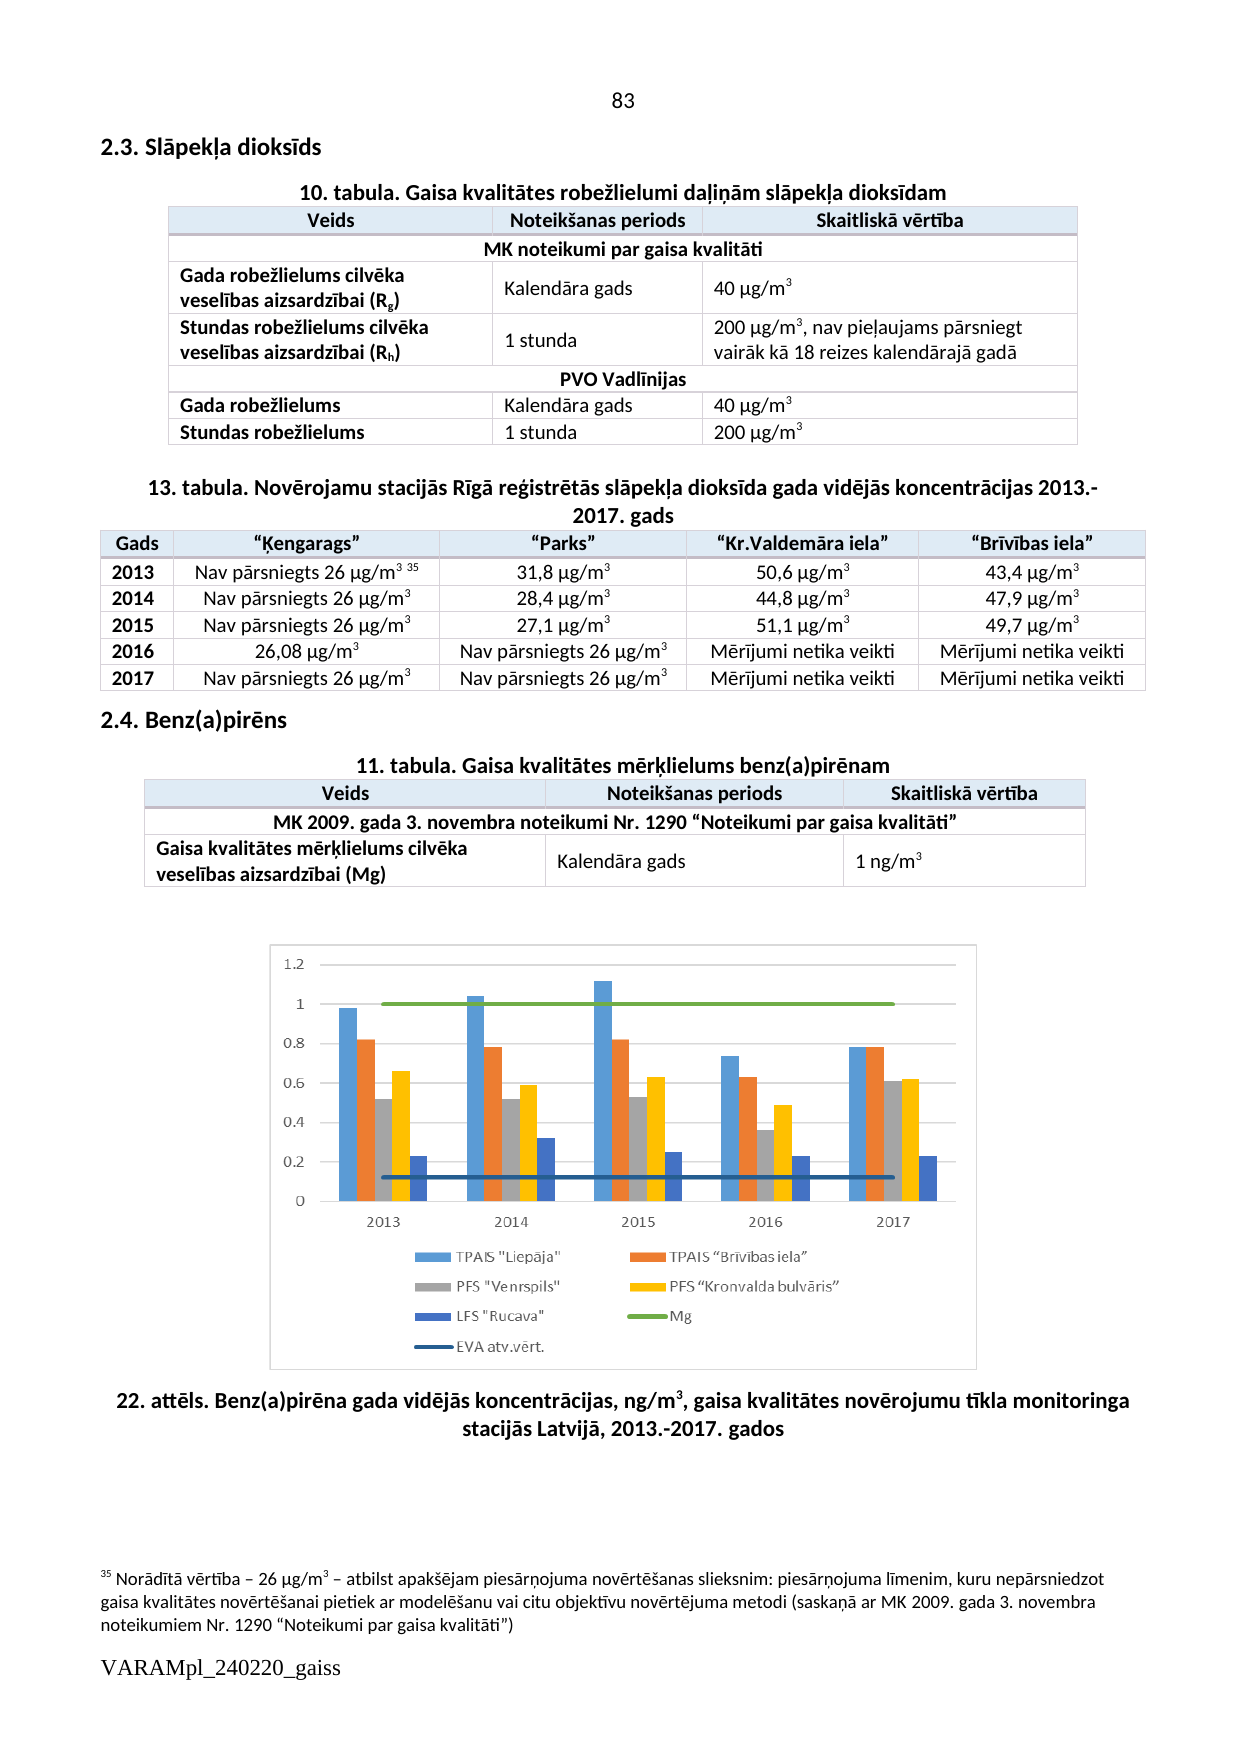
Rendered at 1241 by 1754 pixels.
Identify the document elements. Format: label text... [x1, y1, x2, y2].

table_cell 2013 [101, 559, 173, 584]
table_cell Mērījumi netika veikti [919, 665, 1145, 690]
table_cell 40 µg/m3 [703, 262, 1077, 313]
table_cell Kalendāra gads [546, 835, 843, 886]
table_cell Nav pārsniegts 26 µg/m3 [440, 639, 686, 664]
table_cell 2014 [101, 586, 173, 611]
table_cell Mērījumi netika veikti [687, 665, 918, 690]
table_cell 44,8 µg/m3 [687, 586, 918, 611]
table_cell 200 µg/m3, nav pieļaujams pārsniegt vairāk kā 18 reizes kalendārajā gadā [703, 314, 1077, 365]
table_cell Gada robežlielums [169, 393, 492, 418]
table_cell Gada robežlielums cilvēka veselības aizsardzībai (Rg) [169, 262, 492, 313]
table_header “Parks” [440, 531, 686, 556]
table_header Skaitliskā vērtība [703, 207, 1077, 233]
table_cell 27,1 µg/m3 [440, 612, 686, 637]
table_cell Mērījumi netika veikti [919, 639, 1145, 664]
table_cell 200 µg/m3 [703, 419, 1077, 444]
table_cell Nav pārsniegts 26 µg/m3 [174, 665, 439, 690]
table_cell 1 ng/m3 [844, 835, 1085, 886]
table_cell 2016 [101, 639, 173, 664]
table_header Noteikšanas periods [546, 780, 843, 806]
text 2.4. Benz(a)pirēns [100, 704, 1146, 734]
title 22. attēls. Benz(a)pirēna gada vidējās koncentrācijas, ng/m3, gaisa kvalitātes novērojumu tīkla monitoringa stacijās Latvijā, 2013.-2017. gados [100, 1386, 1146, 1442]
table_header Veids [169, 207, 492, 233]
table_cell Nav pārsniegts 26 µg/m3 [440, 665, 686, 690]
table_cell Nav pārsniegts 26 µg/m3 [174, 586, 439, 611]
table_cell 31,8 µg/m3 [440, 559, 686, 584]
table_cell PVO Vadlīnijas [169, 366, 1077, 391]
table_header “Ķengarags” [174, 531, 439, 556]
table_cell Mērījumi netika veikti [687, 639, 918, 664]
title 13. tabula. Novērojamu stacijās Rīgā reģistrētās slāpekļa dioksīda gada vidējās koncentrācijas 2013.-2017. gads [100, 473, 1146, 529]
table_cell 43,4 µg/m3 [919, 559, 1145, 584]
table_cell 50,6 µg/m3 [687, 559, 918, 584]
table_cell Stundas robežlielums [169, 419, 492, 444]
table_header “Kr.Valdemāra iela” [687, 531, 918, 556]
table_cell Stundas robežlielums cilvēka veselības aizsardzībai (Rh) [169, 314, 492, 365]
table_header Gads [101, 531, 173, 556]
table_header “Brīvības iela” [919, 531, 1145, 556]
table_cell Nav pārsniegts 26 µg/m3 [174, 612, 439, 637]
table_cell 51,1 µg/m3 [687, 612, 918, 637]
table_cell Kalendāra gads [493, 393, 702, 418]
picture [269, 944, 977, 1370]
table_cell 47,9 µg/m3 [919, 586, 1145, 611]
table_cell Kalendāra gads [493, 262, 702, 313]
table_cell 26,08 µg/m3 [174, 639, 439, 664]
table_cell 1 stunda [493, 314, 702, 365]
table_cell MK 2009. gada 3. novembra noteikumi Nr. 1290 “Noteikumi par gaisa kvalitāti” [145, 809, 1085, 834]
table_cell MK noteikumi par gaisa kvalitāti [169, 236, 1077, 261]
table_header Skaitliskā vērtība [844, 780, 1085, 806]
table_header Noteikšanas periods [493, 207, 702, 233]
table_cell 2015 [101, 612, 173, 637]
table_cell 40 µg/m3 [703, 393, 1077, 418]
table_cell Gaisa kvalitātes mērķlielums cilvēka veselības aizsardzībai (Mg) [145, 835, 545, 886]
table_cell 2017 [101, 665, 173, 690]
table_header Veids [145, 780, 545, 806]
text 2.3. Slāpekļa dioksīds [100, 131, 1146, 161]
table_cell 28,4 µg/m3 [440, 586, 686, 611]
table_cell 49,7 µg/m3 [919, 612, 1145, 637]
table_cell 1 stunda [493, 419, 702, 444]
table_cell Nav pārsniegts 26 µg/m3 [174, 559, 439, 584]
